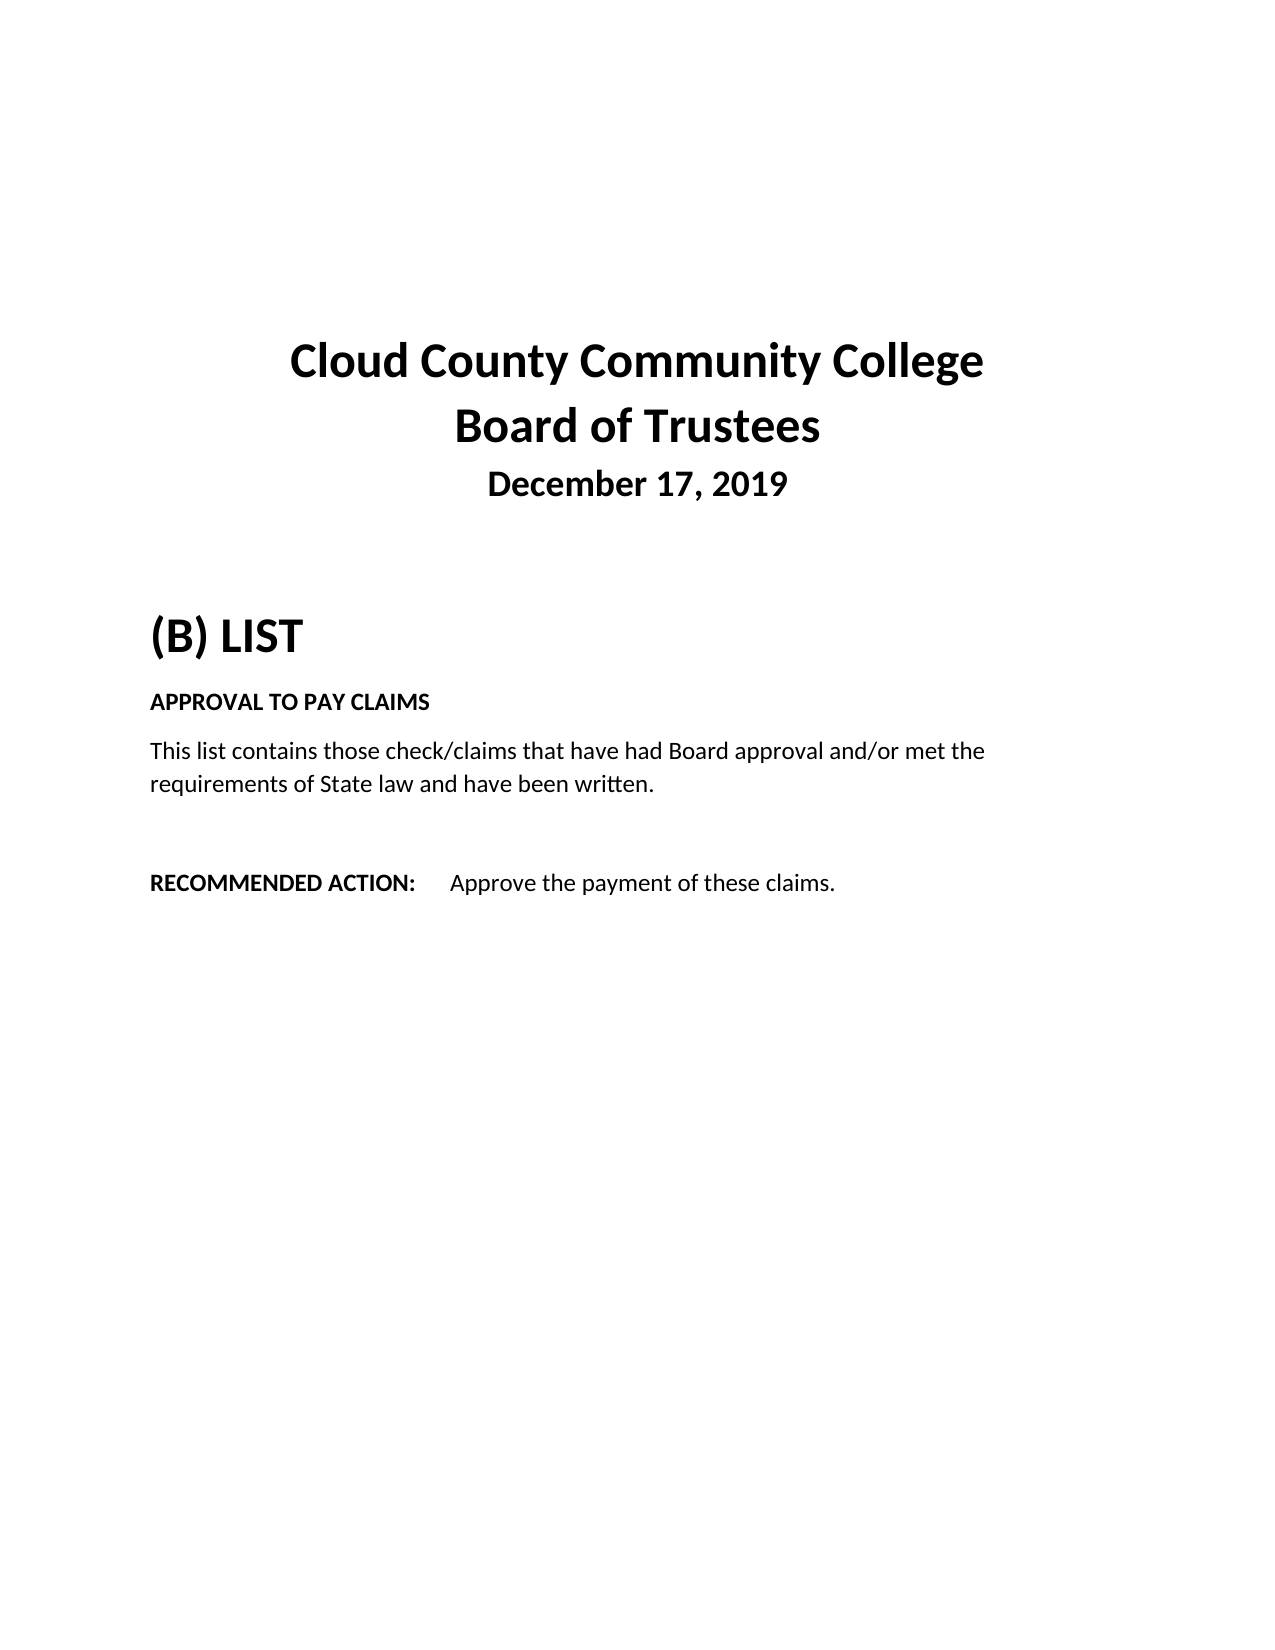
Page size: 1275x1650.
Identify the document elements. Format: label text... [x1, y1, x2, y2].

text December 17, 2019 [150, 460, 1125, 506]
text Cloud County Community College [150, 328, 1125, 389]
text (B) LIST [150, 603, 1125, 664]
text Board of Trustees [150, 394, 1125, 455]
text This list contains those check/claims that have had Board approval and/or met the requirements of State law and have been written. [150, 736, 1125, 799]
text APPROVAL TO PAY CLAIMS [150, 686, 1125, 716]
text RECOMMENDED ACTION: Approve the payment of these claims. [150, 868, 1125, 898]
